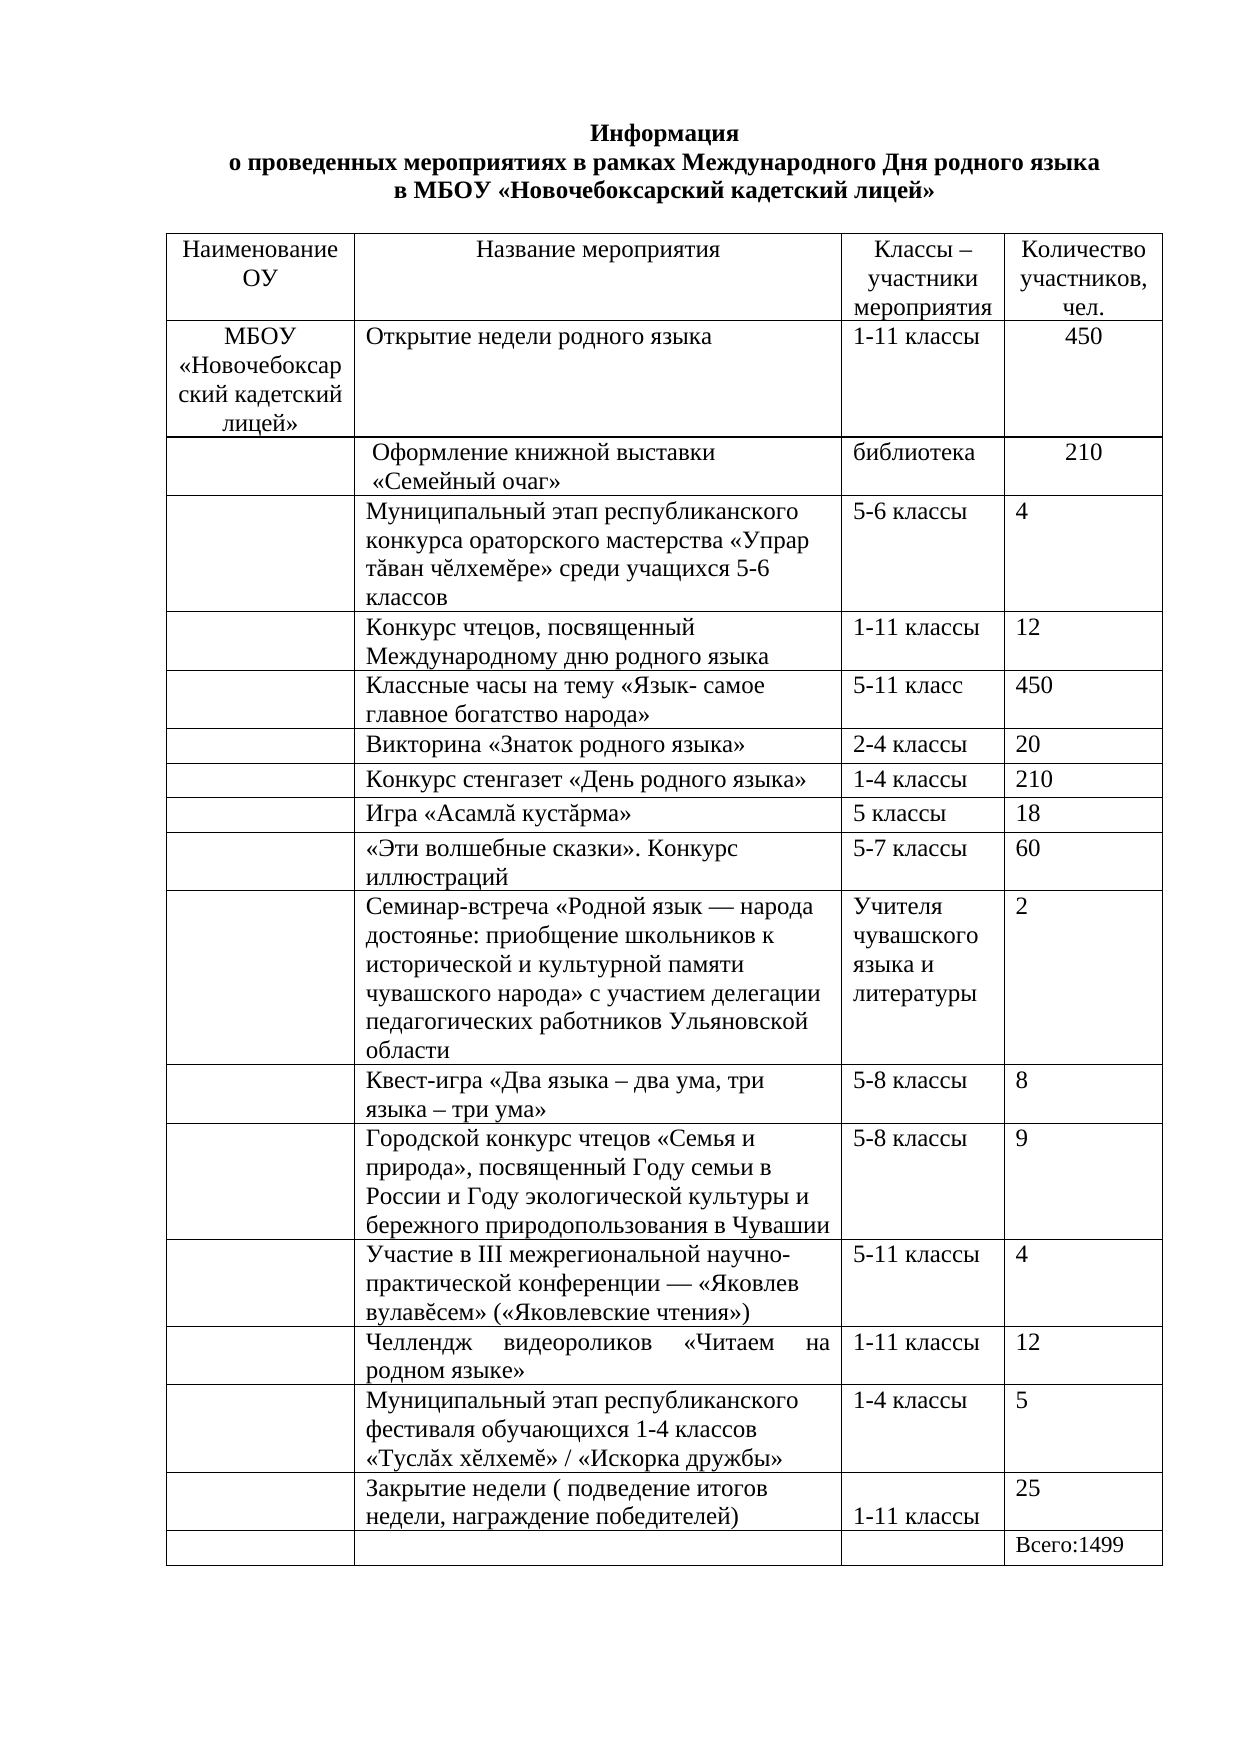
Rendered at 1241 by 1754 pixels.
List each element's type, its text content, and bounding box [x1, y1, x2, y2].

table_cell Закрытие недели ( подведение итогов недели, награждение победителей) [355, 1473, 841, 1530]
table_header Классы – участники мероприятия [842, 234, 1004, 320]
table_cell Конкурс чтецов, посвященный Международному дню родного языка [355, 612, 841, 669]
table_cell 60 [1005, 833, 1162, 890]
table_cell 5-7 классы [842, 833, 1004, 890]
table_cell МБОУ «Новочебоксарский кадетский лицей» [167, 321, 354, 436]
table_header Наименование ОУ [167, 234, 354, 320]
table_cell 5-11 классы [842, 1240, 1004, 1326]
table_cell [167, 1473, 354, 1530]
table_cell 4 [1005, 1240, 1162, 1326]
table_cell Конкурс стенгазет «День родного языка» [355, 764, 841, 797]
table_cell 9 [1005, 1124, 1162, 1238]
text в МБОУ «Новочебоксарский кадетский лицей» [177, 176, 1152, 204]
table_cell 210 [1005, 764, 1162, 797]
table_cell [167, 1240, 354, 1326]
table_cell Семинар-встреча «Родной язык — народа достоянье: приобщение школьников к исторической и культурной памяти чувашского народа» с участием делегации педагогических работников Ульяновской области [355, 891, 841, 1064]
table_cell 450 [1005, 321, 1162, 436]
table_cell Всего:1499 [1005, 1531, 1162, 1565]
table_cell 5-8 классы [842, 1124, 1004, 1238]
table_cell Участие в III межрегиональной научно-практической конференции — «Яковлев вулавĕсем» («Яковлевcкие чтения») [355, 1240, 841, 1326]
table_cell [167, 798, 354, 832]
table_cell [167, 496, 354, 611]
table_cell [167, 833, 354, 890]
table_cell [167, 1385, 354, 1472]
table_cell Оформление книжной выставки «Семейный очаг» [355, 438, 841, 495]
table_cell 1-11 классы [842, 612, 1004, 669]
table_cell 1-4 классы [842, 764, 1004, 797]
table_cell Муниципальный этап республиканского конкурса ораторского мастерства «Упрар тăван чĕлхемĕре» среди учащихся 5-6 классов [355, 496, 841, 611]
table_cell [167, 891, 354, 1064]
table_header Количество участников, чел. [1005, 234, 1162, 320]
table_cell 8 [1005, 1065, 1162, 1122]
table_cell [167, 764, 354, 797]
table_cell 12 [1005, 1327, 1162, 1384]
table_cell 4 [1005, 496, 1162, 611]
table_cell [167, 612, 354, 669]
table_cell [167, 1327, 354, 1384]
table_cell «Эти волшебные сказки». Конкурс иллюстраций [355, 833, 841, 890]
table_cell [167, 1124, 354, 1238]
table_cell 18 [1005, 798, 1162, 832]
table_header Название мероприятия [355, 234, 841, 320]
table_cell Муниципальный этап республиканского фестиваля обучающихся 1-4 классов «Туслăх хĕлхемĕ» / «Искорка дружбы» [355, 1385, 841, 1472]
table_cell 20 [1005, 729, 1162, 763]
table_cell [355, 1531, 841, 1565]
table_cell 5-8 классы [842, 1065, 1004, 1122]
table_cell [167, 671, 354, 728]
table_cell Классные часы на тему «Язык- самое главное богатство народа» [355, 671, 841, 728]
table_cell Квест-игра «Два языка – два ума, три языка – три ума» [355, 1065, 841, 1122]
table_cell 1-11 классы [842, 1473, 1004, 1530]
text о проведенных мероприятиях в рамках Международного Дня родного языка [177, 147, 1152, 176]
table_cell библиотека [842, 438, 1004, 495]
table_cell 1-4 классы [842, 1385, 1004, 1472]
table_cell Учителя чувашского языка и литературы [842, 891, 1004, 1064]
table_cell 1-11 классы [842, 1327, 1004, 1384]
table_cell Викторина «Знаток родного языка» [355, 729, 841, 763]
table_cell [167, 729, 354, 763]
table_cell [167, 1065, 354, 1122]
table_cell [167, 1531, 354, 1565]
table_cell Челлендж видеороликов «Читаем на родном языке» [355, 1327, 841, 1384]
table_cell [167, 438, 354, 495]
table_cell 5-11 класс [842, 671, 1004, 728]
table_cell 1-11 классы [842, 321, 1004, 436]
table_cell [842, 1531, 1004, 1565]
table_cell 25 [1005, 1473, 1162, 1530]
table_cell 450 [1005, 671, 1162, 728]
table_cell 210 [1005, 438, 1162, 495]
table_cell Открытие недели родного языка [355, 321, 841, 436]
table_cell 5 [1005, 1385, 1162, 1472]
table_cell Игра «Асамлă кустăрма» [355, 798, 841, 832]
text Информация [177, 118, 1152, 147]
table_cell 12 [1005, 612, 1162, 669]
table_cell Городской конкурс чтецов «Семья и природа», посвященный Году семьи в России и Году экологической культуры и бережного природопользования в Чувашии [355, 1124, 841, 1238]
table_cell 5-6 классы [842, 496, 1004, 611]
table_cell 2 [1005, 891, 1162, 1064]
table_cell 2-4 классы [842, 729, 1004, 763]
table_cell 5 классы [842, 798, 1004, 832]
